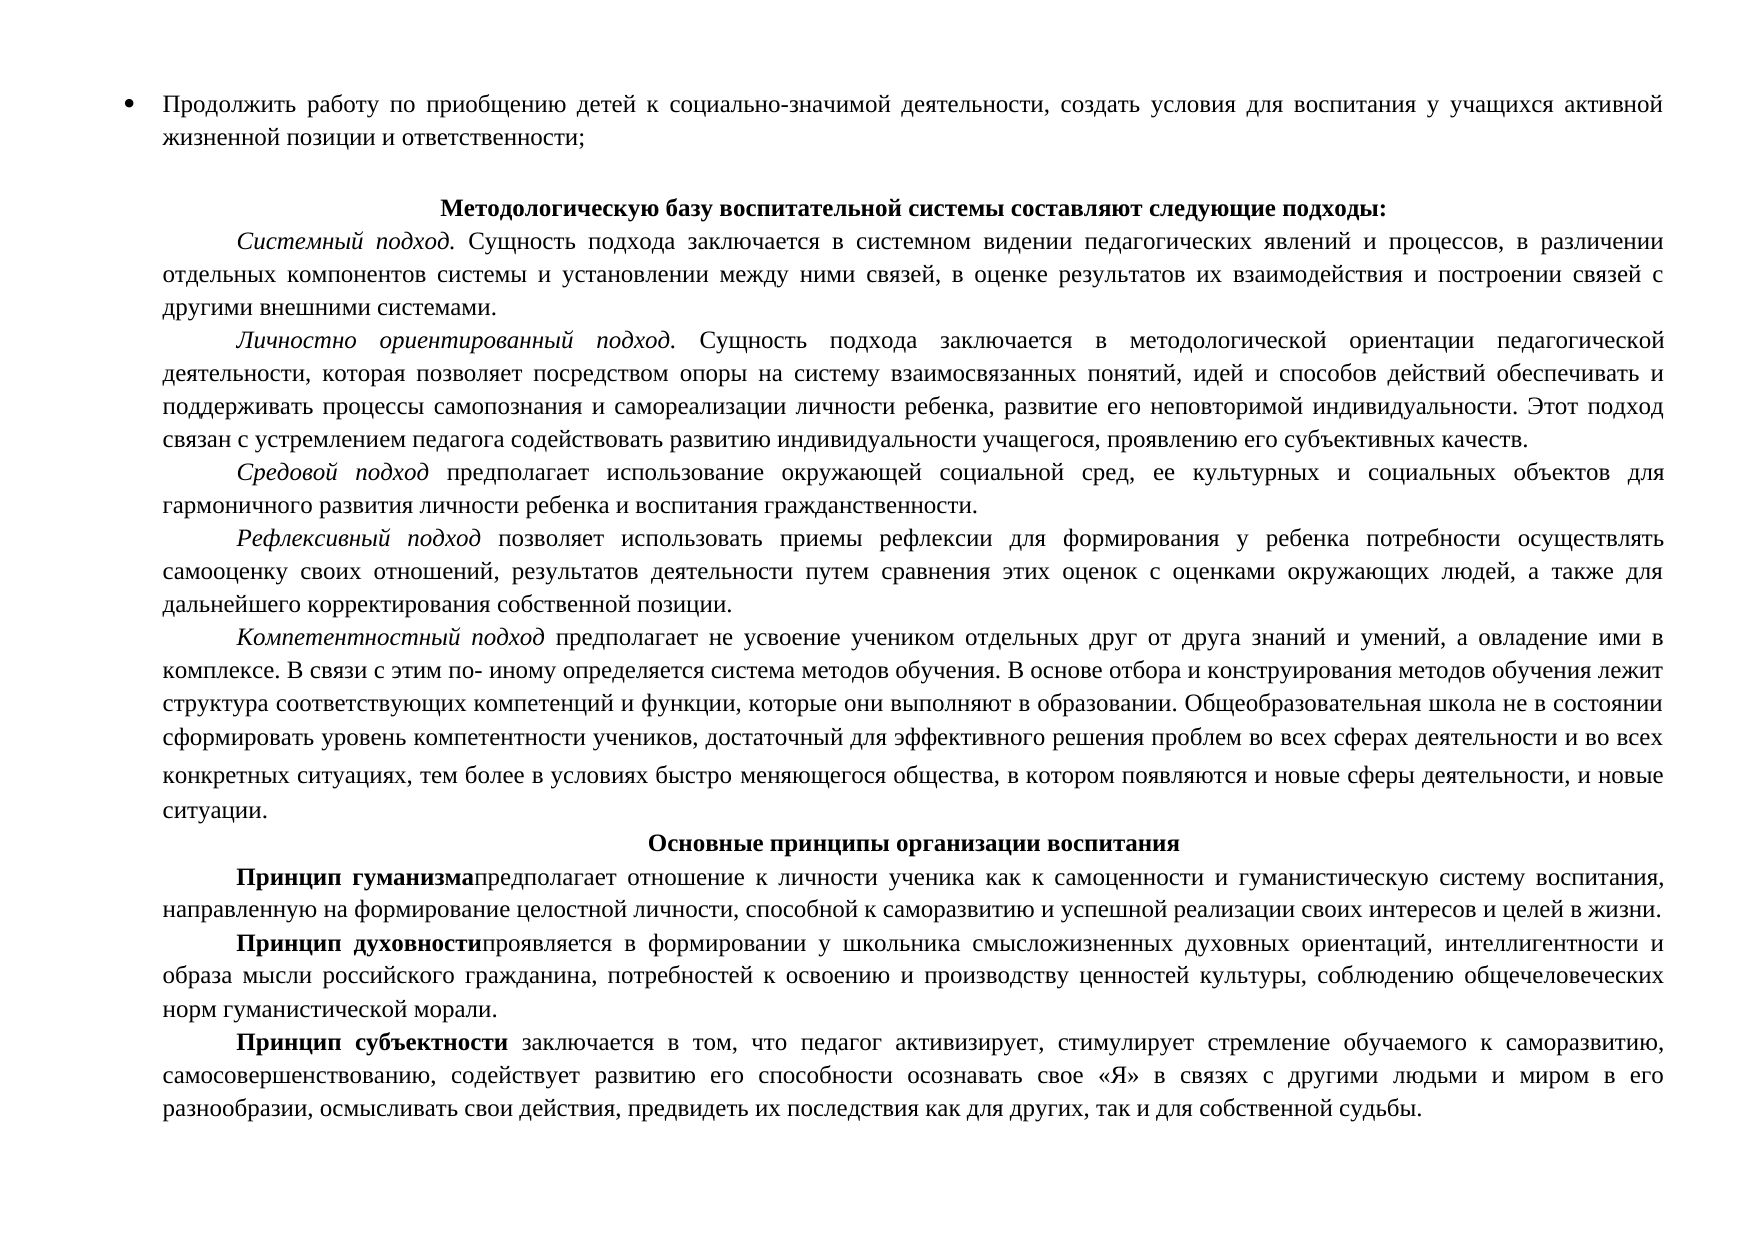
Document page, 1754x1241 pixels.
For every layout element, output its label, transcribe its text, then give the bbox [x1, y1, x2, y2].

text Принцип духовностипроявляется в формировании у школьника смысложизненных духовных ориентаций, интеллигентности и образа мысли российского гражданина, потребностей к освоению и производству ценностей культуры, соблюдению общечеловеческих норм гуманистической морали. [162, 928, 1665, 1022]
text Основные принципы организации воспитания [162, 828, 1665, 857]
text Принцип субъектности заключается в том, что педагог активизирует, стимулирует стремление обучаемого к саморазвитию, самосовершенствованию, содействует развитию его способности осознавать свое «Я» в связях с другими людьми и миром в его разнообразии, осмысливать свои действия, предвидеть их последствия как для других, так и для собственной судьбы. [162, 1027, 1665, 1121]
text Средовой подход предполагает использование окружающей социальной сред, ее культурных и социальных объектов для гармоничного развития личности ребенка и воспитания гражданственности. [162, 457, 1665, 519]
list Продолжить работу по приобщению детей к социально-значимой деятельности, создать условия для воспитания у учащихся активной жизненной позиции и ответственности; [125, 89, 1665, 150]
text Методологическую базу воспитательной системы составляют следующие подходы: [162, 193, 1665, 222]
text Компетентностный подход предполагает не усвоение учеником отдельных друг от друга знаний и умений, а овладение ими в комплексе. В связи с этим по- иному определяется система методов обучения. В основе отбора и конструирования методов обучения лежит структура соответствующих компетенций и функции, которые они выполняют в образовании. Общеобразовательная школа не в состоянии сформировать уровень компетентности учеников, достаточный для эффективного решения проблем во всех сферах деятельности и во всех конкретных ситуациях, тем более в условиях быстро меняющегося общества, в котором появляются и новые сферы деятельности, и новые ситуации. [162, 622, 1665, 824]
text Личностно ориентированный подход. Сущность подхода заключается в методологической ориентации педагогической деятельности, которая позволяет посредством опоры на систему взаимосвязанных понятий, идей и способов действий обеспечивать и поддерживать процессы самопознания и самореализации личности ребенка, развитие его неповторимой индивидуальности. Этот подход связан с устремлением педагога содействовать развитию индивидуальности учащегося, проявлению его субъективных качеств. [162, 325, 1665, 453]
text Системный подход. Сущность подхода заключается в системном видении педагогических явлений и процессов, в различении отдельных компонентов системы и установлении между ними связей, в оценке результатов их взаимодействия и построении связей с другими внешними системами. [162, 226, 1665, 321]
text Рефлексивный подход позволяет использовать приемы рефлексии для формирования у ребенка потребности осуществлять самооценку своих отношений, результатов деятельности путем сравнения этих оценок с оценками окружающих людей, а также для дальнейшего корректирования собственной позиции. [162, 523, 1665, 618]
text Принцип гуманизмапредполагает отношение к личности ученика как к самоценности и гуманистическую систему воспитания, направленную на формирование целостной личности, способной к саморазвитию и успешной реализации своих интересов и целей в жизни. [162, 862, 1665, 923]
